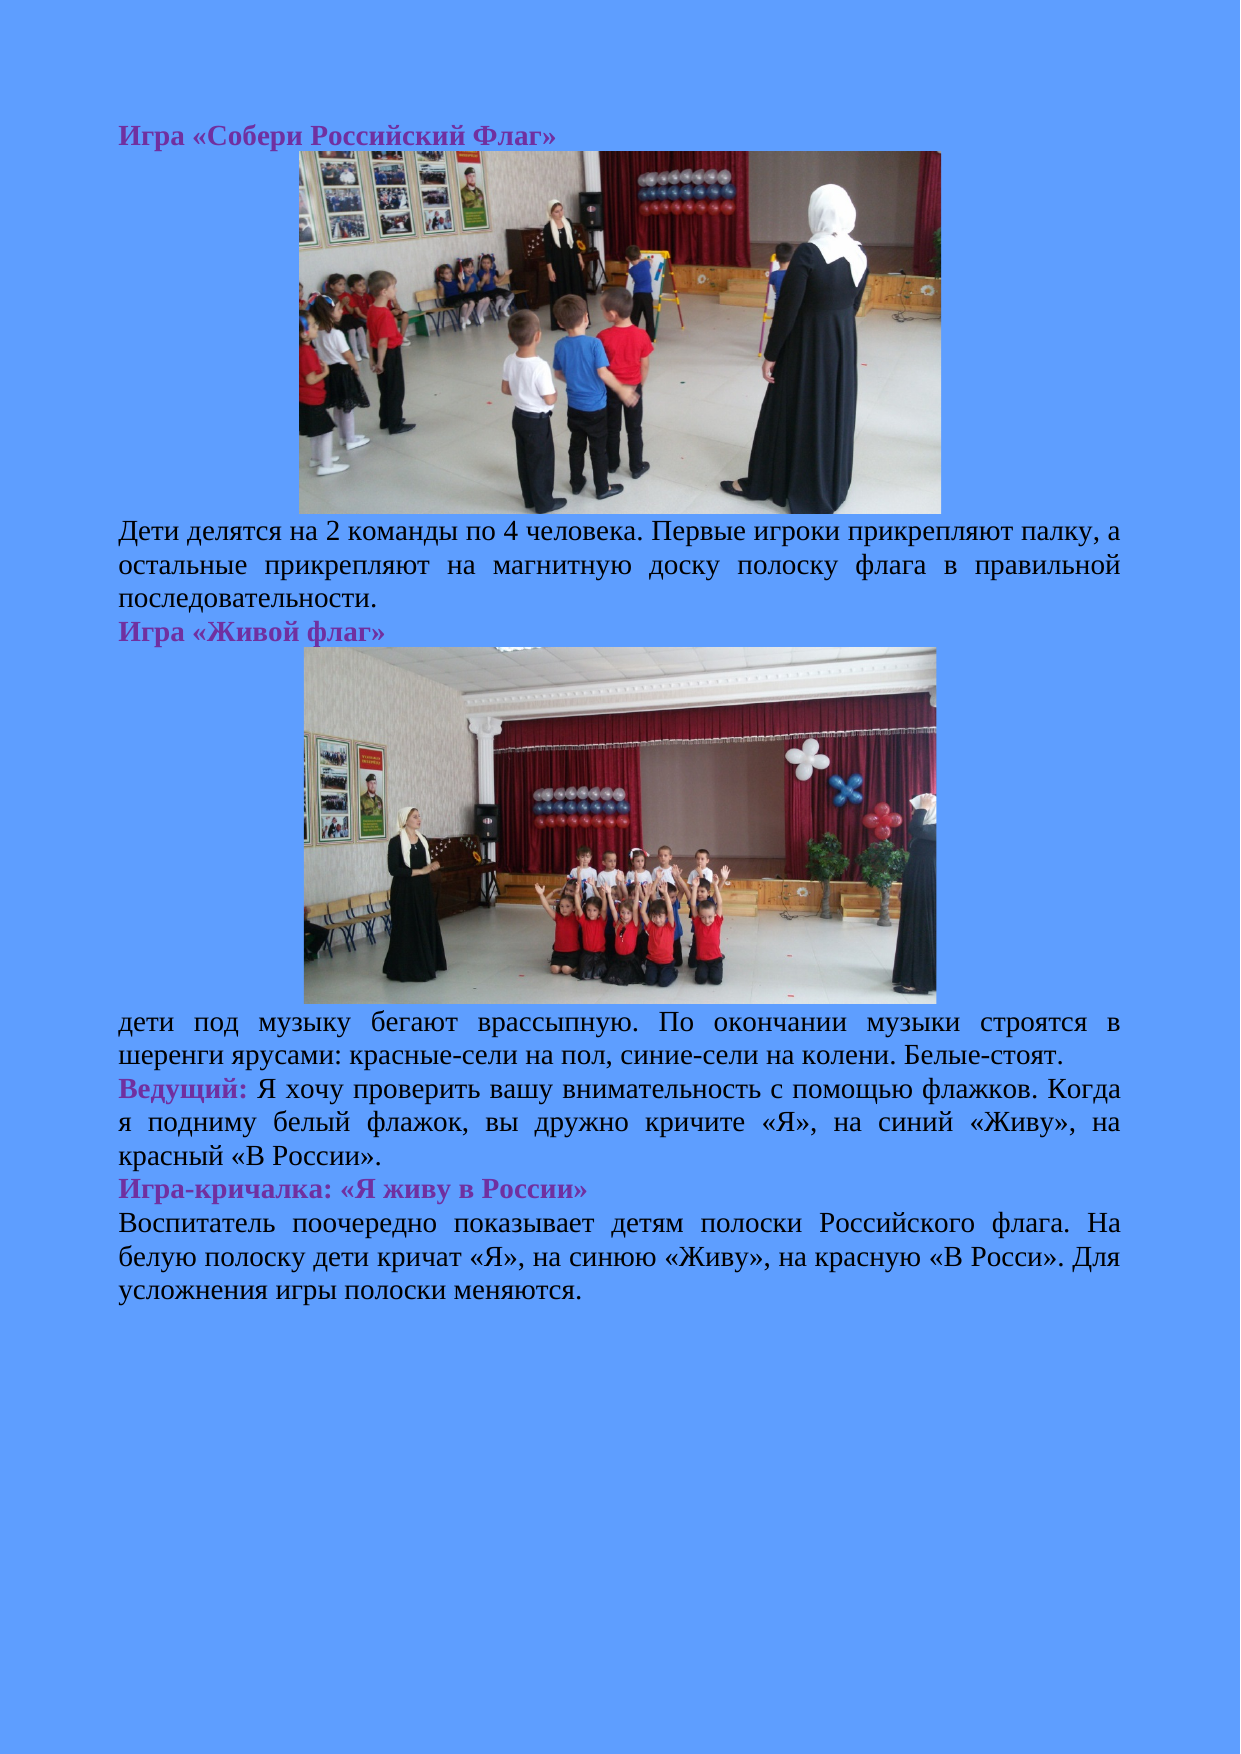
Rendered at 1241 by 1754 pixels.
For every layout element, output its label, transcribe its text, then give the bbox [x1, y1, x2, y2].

text Игра-кричалка: «Я живу в России» [118, 1172, 1122, 1205]
text Дети делятся на 2 команды по 4 человека. Первые игроки прикрепляют палку, а остальные прикрепляют на магнитную доску полоску флага в правильной последовательности. [118, 513, 1122, 614]
text Ведущий: Я хочу проверить вашу внимательность с помощью флажков. Когда я подниму белый флажок, вы дружно кричите «Я», на синий «Живу», на красный «В России». [118, 1071, 1122, 1172]
text Воспитатель поочередно показывает детям полоски Российского флага. На белую полоску дети кричат «Я», на синюю «Живу», на красную «В Росси». Для усложнения игры полоски меняются. [118, 1205, 1122, 1306]
picture [303, 647, 937, 1004]
text Игра «Живой флаг» [118, 614, 1122, 647]
picture [299, 151, 942, 514]
text дети под музыку бегают врассыпную. По окончании музыки строятся в шеренги ярусами: красные-сели на пол, синие-сели на колени. Белые-стоят. [118, 1004, 1122, 1071]
text Игра «Собери Российский Флаг» [118, 118, 1122, 152]
